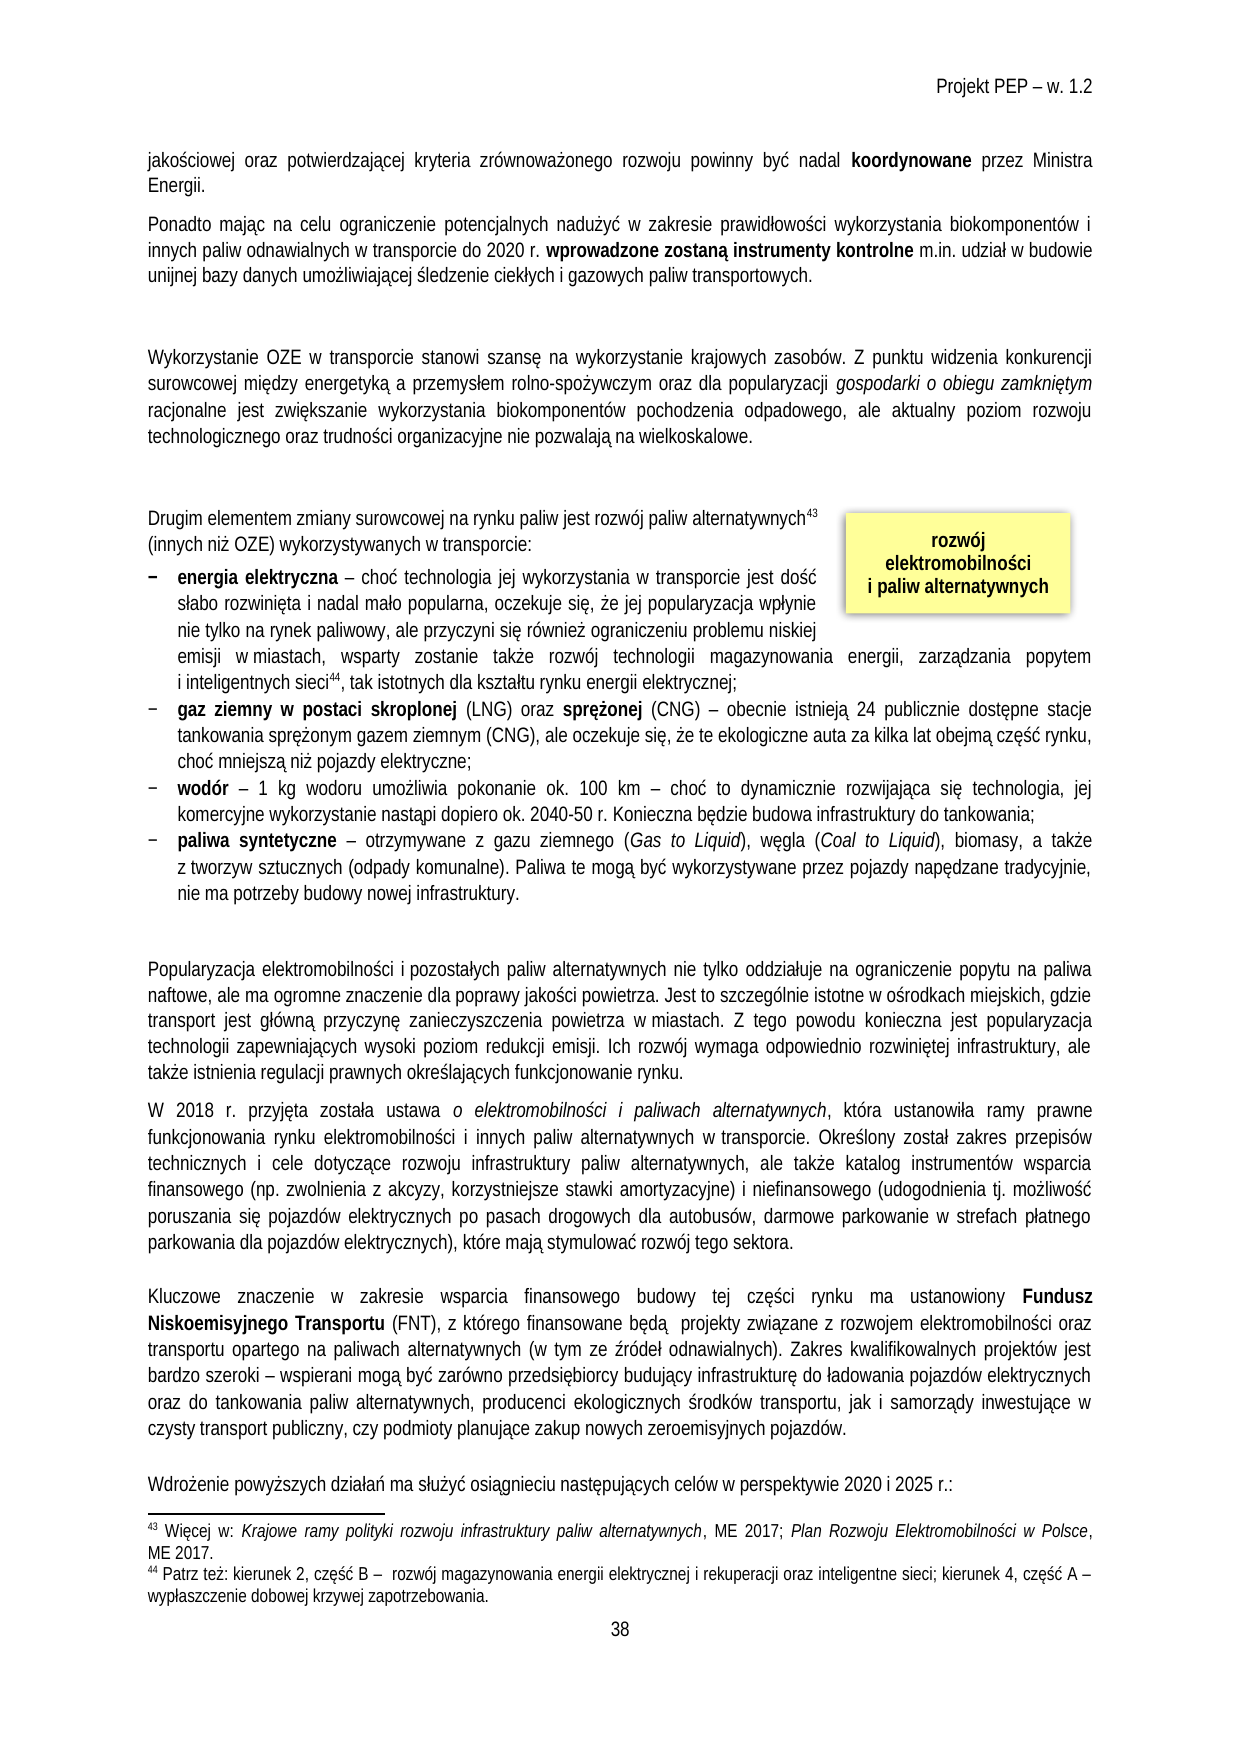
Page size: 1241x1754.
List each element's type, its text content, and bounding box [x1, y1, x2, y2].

list wodór – 1 kg wodoru umożliwia pokonanie ok. 100 km – choć to dynamicznie rozwijająca się technologia, jej komercyjne wykorzystanie nastąpi dopiero ok. 2040-50 r. Konieczna będzie budowa infrastruktury do tankowania; [148, 776, 1093, 826]
text Wykorzystanie OZE w transporcie stanowi szansę na wykorzystanie krajowych zasobów. Z punktu widzenia konkurencji surowcowej między energetyką a przemysłem rolno-spożywczym oraz dla popularyzacji gospodarki o obiegu zamkniętym racjonalne jest zwiększanie wykorzystania biokomponentów pochodzenia odpadowego, ale aktualny poziom rozwoju technologicznego oraz trudności organizacyjne nie pozwalają na wielkoskalowe. [148, 345, 1093, 448]
text Popularyzacja elektromobilności i pozostałych paliw alternatywnych nie tylko oddziałuje na ograniczenie popytu na paliwa naftowe, ale ma ogromne znaczenie dla poprawy jakości powietrza. Jest to szczególnie istotne w ośrodkach miejskich, gdzie transport jest główną przyczynę zanieczyszczenia powietrza w miastach. Z tego powodu konieczna jest popularyzacja technologii zapewniających wysoki poziom redukcji emisji. Ich rozwój wymaga odpowiednio rozwiniętej infrastruktury, ale także istnienia regulacji prawnych określających funkcjonowanie rynku. [148, 957, 1093, 1084]
text Wdrożenie powyższych działań ma służyć osiągnieciu następujących celów w perspektywie 2020 i 2025 r.: [148, 1472, 1093, 1496]
text W 2018 r. przyjęta została ustawa o elektromobilności i paliwach alternatywnych, która ustanowiła ramy prawne funkcjonowania rynku elektromobilności i innych paliw alternatywnych w transporcie. Określony został zakres przepisów technicznych i cele dotyczące rozwoju infrastruktury paliw alternatywnych, ale także katalog instrumentów wsparcia finansowego (np. zwolnienia z akcyzy, korzystniejsze stawki amortyzacyjne) i niefinansowego (udogodnienia tj. możliwość poruszania się pojazdów elektrycznych po pasach drogowych dla autobusów, darmowe parkowanie w strefach płatnego parkowania dla pojazdów elektrycznych), które mają stymulować rozwój tego sektora. [148, 1098, 1093, 1254]
text Drugim elementem zmiany surowcowej na rynku paliw jest rozwój paliw alternatywnych (innych niż OZE) wykorzystywanych w transporcie: [148, 506, 1093, 556]
text Kluczowe znaczenie w zakresie wsparcia finansowego budowy tej części rynku ma ustanowiony Fundusz Niskoemisyjnego Transportu (FNT), z którego finansowane będą projekty związane z rozwojem elektromobilności oraz transportu opartego na paliwach alternatywnych (w tym ze źródeł odnawialnych). Zakres kwalifikowalnych projektów jest bardzo szeroki – wspierani mogą być zarówno przedsiębiorcy budujący infrastrukturę do ładowania pojazdów elektrycznych oraz do tankowania paliw alternatywnych, producenci ekologicznych środków transportu, jak i samorządy inwestujące w czysty transport publiczny, czy podmioty planujące zakup nowych zeroemisyjnych pojazdów. [148, 1284, 1093, 1440]
list paliwa syntetyczne – otrzymywane z gazu ziemnego (Gas to Liquid), węgla (Coal to Liquid), biomasy, a także z tworzyw sztucznych (odpady komunalne). Paliwa te mogą być wykorzystywane przez pojazdy napędzane tradycyjnie, nie ma potrzeby budowy nowej infrastruktury. [148, 828, 1093, 905]
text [148, 148, 1093, 197]
list gaz ziemny w postaci skroplonej (LNG) oraz sprężonej (CNG) – obecnie istnieją 24 publicznie dostępne stacje tankowania sprężonym gazem ziemnym (CNG), ale oczekuje się, że te ekologiczne auta za kilka lat obejmą część rynku, choć mniejszą niż pojazdy elektryczne; [148, 697, 1093, 773]
list energia elektryczna – choć technologia jej wykorzystania w transporcie jest dość słabo rozwinięta i nadal mało popularna, oczekuje się, że jej popularyzacja wpłynie nie tylko na rynek paliwowy, ale przyczyni się również ograniczeniu problemu niskiej emisji w miastach, wsparty zostanie także rozwój technologii magazynowania energii, zarządzania popytem i inteligentnych sieci, tak istotnych dla kształtu rynku energii elektrycznej; [148, 565, 1093, 694]
text Ponadto mając na celu ograniczenie potencjalnych nadużyć w zakresie prawidłowości wykorzystania biokomponentów i innych paliw odnawialnych w transporcie do 2020 r. wprowadzone zostaną instrumenty kontrolne m.in. udział w budowie unijnej bazy danych umożliwiającej śledzenie ciekłych i gazowych paliw transportowych. [148, 212, 1093, 287]
